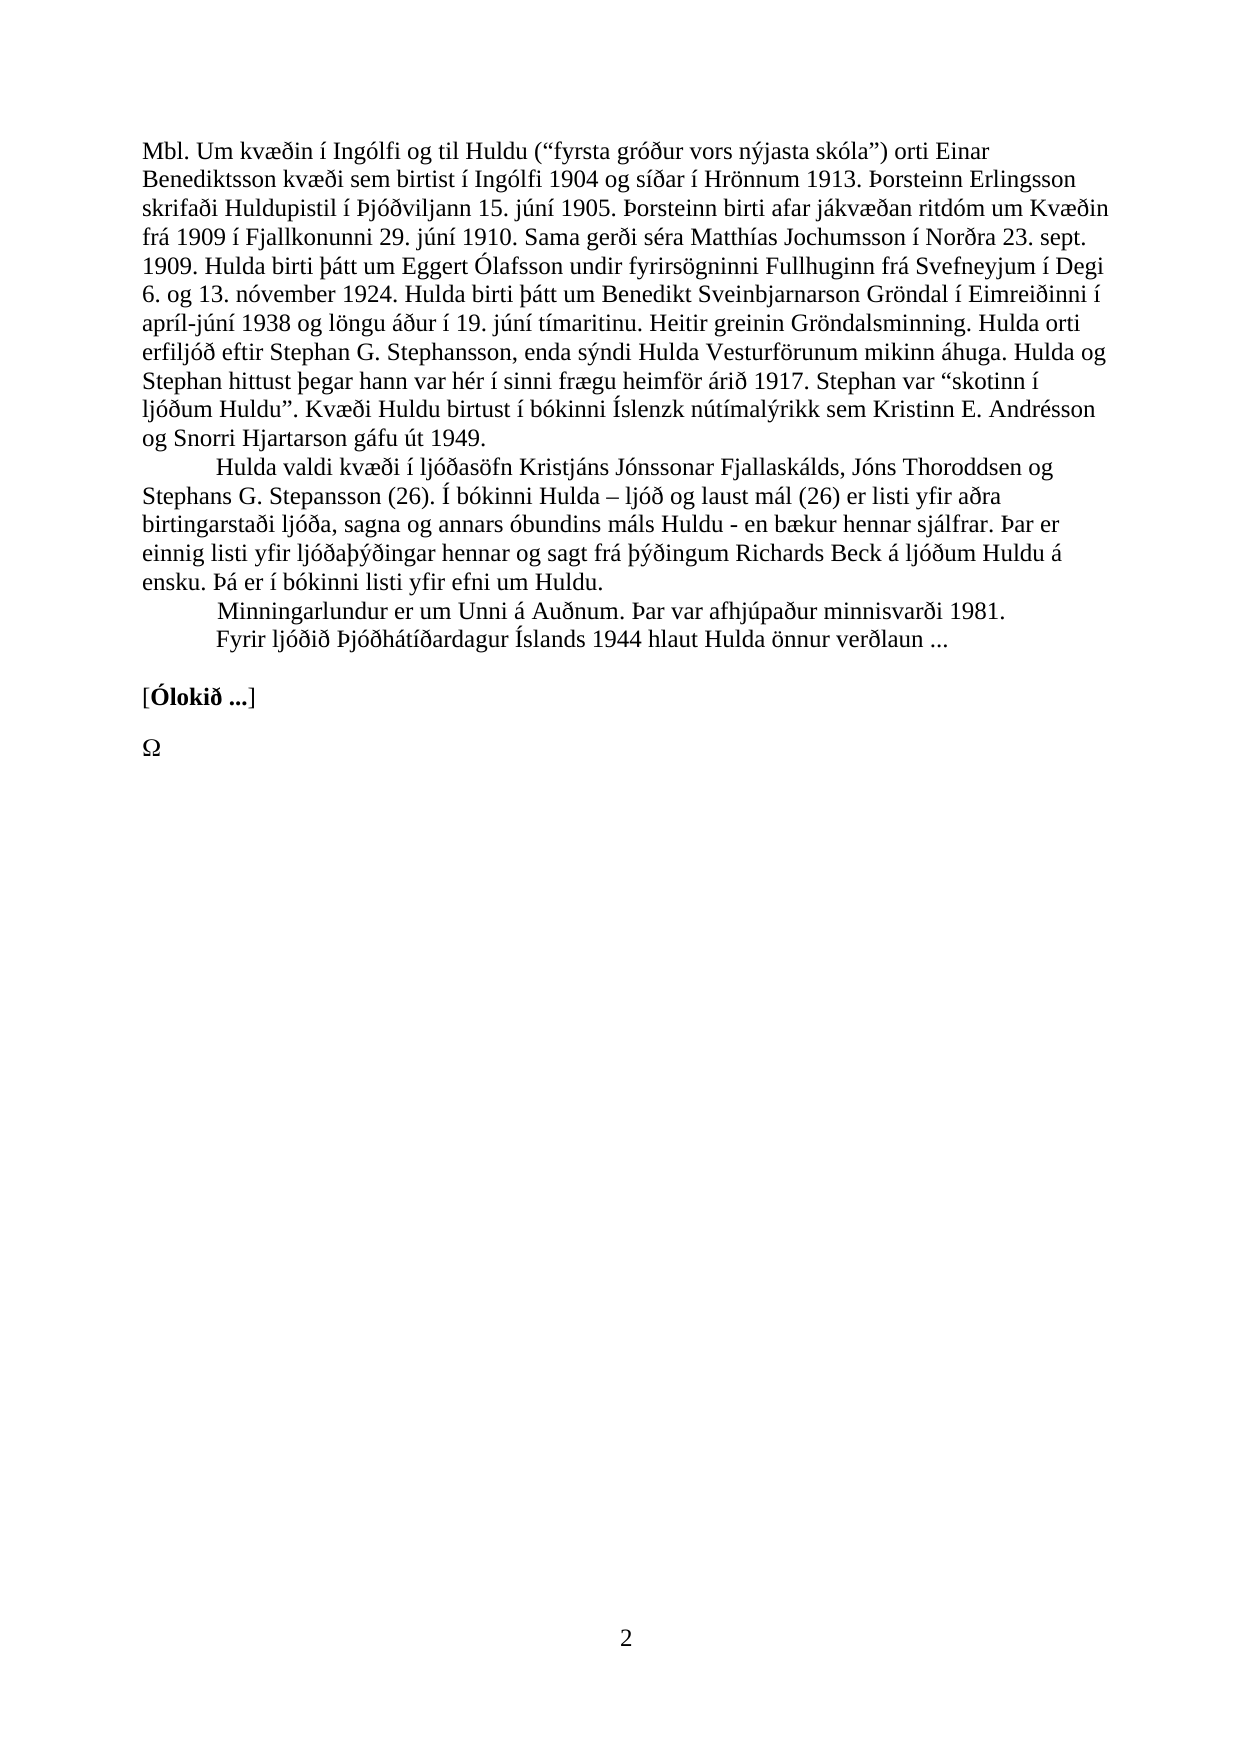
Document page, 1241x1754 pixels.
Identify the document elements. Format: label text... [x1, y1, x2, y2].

text Minningarlundur er um Unni á Auðnum. Þar var afhjúpaður minnisvarði 1981. [142, 596, 1110, 624]
text Fyrir ljóðið Þjóðhátíðardagur Íslands 1944 hlaut Hulda önnur verðlaun ... [142, 624, 1110, 653]
text Hulda valdi kvæði í ljóðasöfn Kristjáns Jónssonar Fjallaskálds, Jóns Thoroddsen og Stephans G. Stepansson (26). Í bókinni Hulda – ljóð og laust mál (26) er listi yfir aðra birtingarstaði ljóða, sagna og annars óbundins máls Huldu - en bækur hennar sjálfrar. Þar er einnig listi yfir ljóðaþýðingar hennar og sagt frá þýðingum Richards Beck á ljóðum Huldu á ensku. Þá er í bókinni listi yfir efni um Huldu. [142, 452, 1110, 596]
text [Ólokið ...] [142, 682, 1110, 711]
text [142, 136, 1110, 452]
